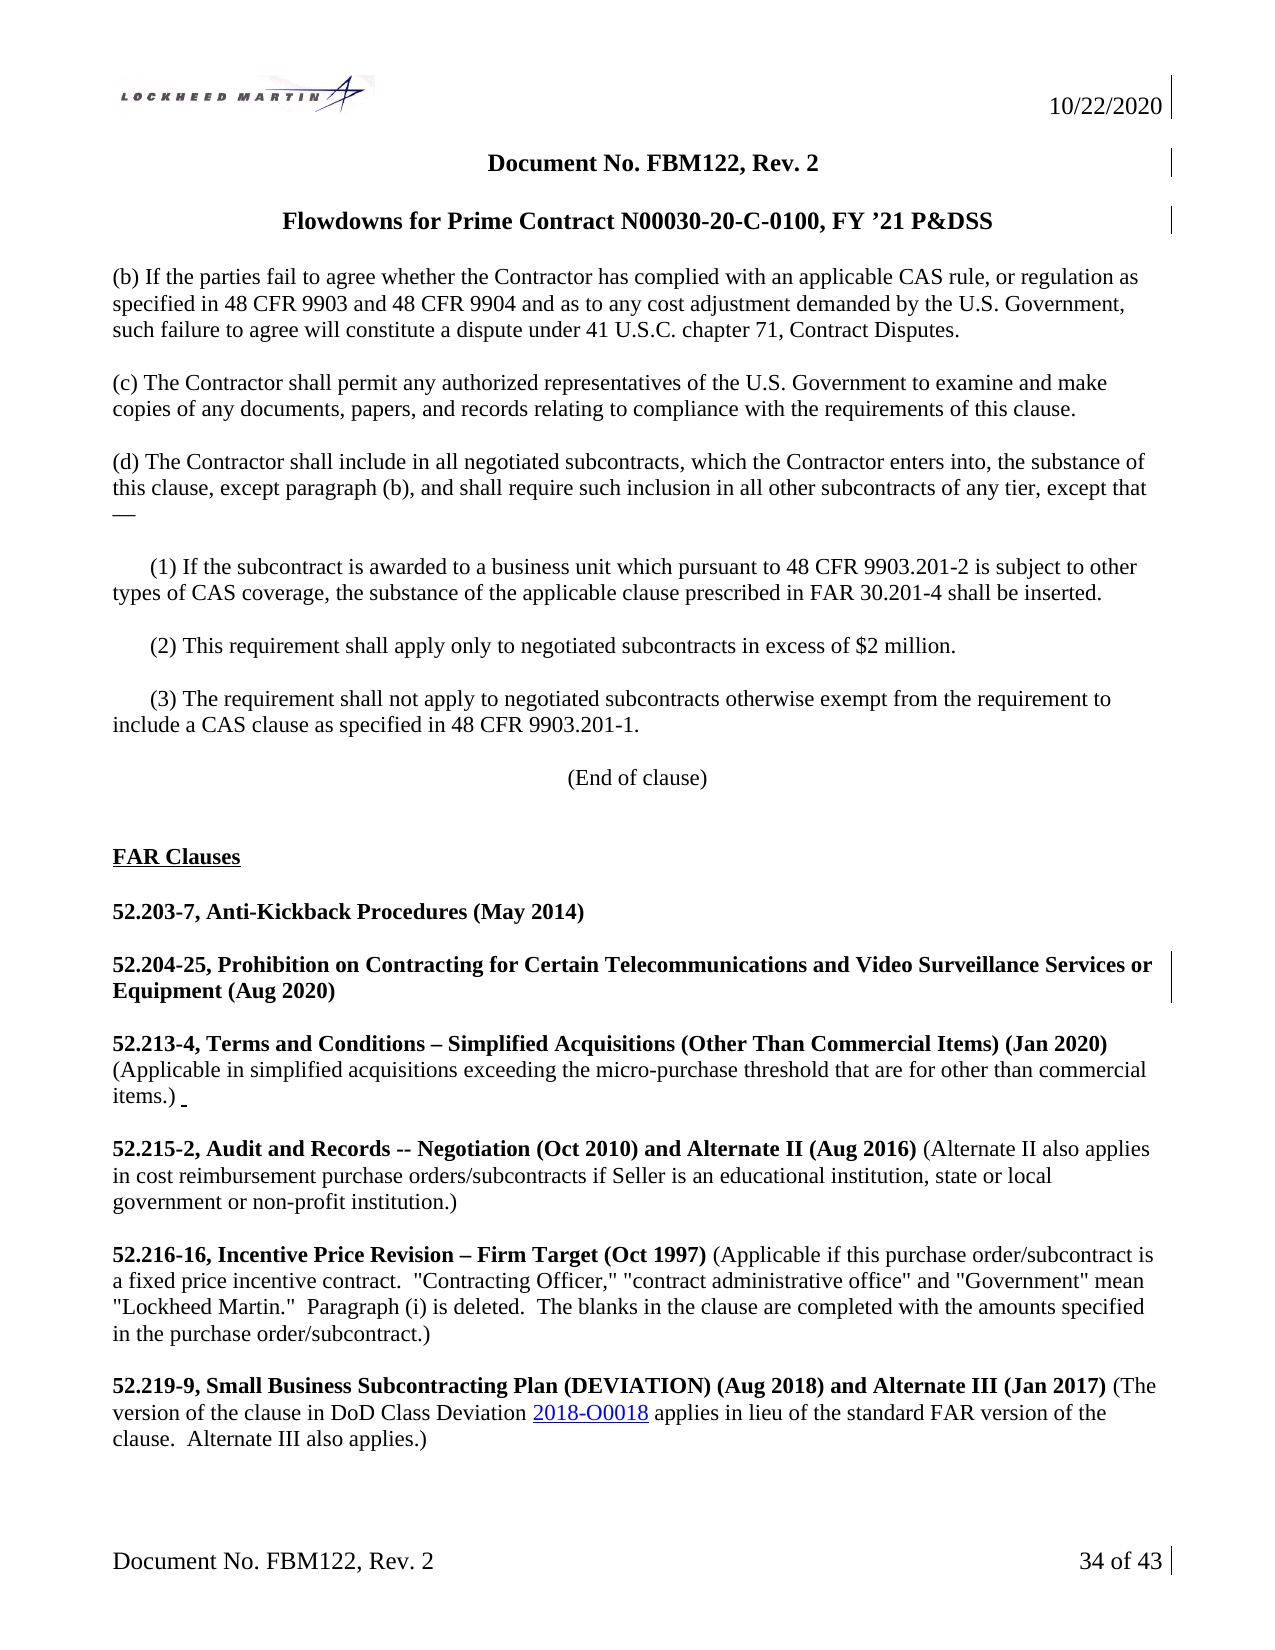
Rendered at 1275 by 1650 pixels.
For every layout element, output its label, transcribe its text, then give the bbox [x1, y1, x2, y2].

text (3) The requirement shall not apply to negotiated subcontracts otherwise exempt from the requirement to include a CAS clause as specified in 48 CFR 9903.201-1. [112, 685, 1162, 738]
text 52.204-25, Prohibition on Contracting for Certain Telecommunications and Video Surveillance Services or Equipment (Aug 2020) [112, 951, 1162, 1003]
text 52.219-9, Small Business Subcontracting Plan (DEVIATION) (Aug 2018) and Alternate III (Jan 2017) (The version of the clause in DoD Class Deviation 2018-O0018 applies in lieu of the standard FAR version of the clause. Alternate III also applies.) [112, 1372, 1162, 1452]
subtitle FAR Clauses [112, 843, 1200, 869]
text (2) This requirement shall apply only to negotiated subcontracts in excess of $2 million. [112, 632, 1162, 658]
text 52.213-4, Terms and Conditions – Simplified Acquisitions (Other Than Commercial Items) (Jan 2020) (Applicable in simplified acquisitions exceeding the micro-purchase threshold that are for other than commercial items.) [112, 1030, 1162, 1109]
text (d) The Contractor shall include in all negotiated subcontracts, which the Contractor enters into, the substance of this clause, except paragraph (b), and shall require such inclusion in all other subcontracts of any tier, except that— [112, 448, 1162, 527]
picture [112, 75, 375, 114]
text (c) The Contractor shall permit any authorized representatives of the U.S. Government to examine and make copies of any documents, papers, and records relating to compliance with the requirements of this clause. [112, 369, 1162, 421]
text 52.216-16, Incentive Price Revision – Firm Target (Oct 1997) (Applicable if this purchase order/subcontract is a fixed price incentive contract. "Contracting Officer," "contract administrative office" and "Government" mean "Lockheed Martin." Paragraph (i) is deleted. The blanks in the clause are completed with the amounts specified in the purchase order/subcontract.) [112, 1241, 1162, 1346]
text 52.203-7, Anti-Kickback Procedures (May 2014) [112, 898, 1162, 924]
text (End of clause) [112, 764, 1162, 790]
text (1) If the subcontract is awarded to a business unit which pursuant to 48 CFR 9903.201-2 is subject to other types of CAS coverage, the substance of the applicable clause prescribed in FAR 30.201-4 shall be inserted. [112, 553, 1162, 606]
text 52.215-2, Audit and Records -- Negotiation (Oct 2010) and Alternate II (Aug 2016) (Alternate II also applies in cost reimbursement purchase orders/subcontracts if Seller is an educational institution, state or local government or non-profit institution.) [112, 1135, 1162, 1214]
text (b) If the parties fail to agree whether the Contractor has complied with an applicable CAS rule, or regulation as specified in 48 CFR 9903 and 48 CFR 9904 and as to any cost adjustment demanded by the U.S. Government, such failure to agree will constitute a dispute under 41 U.S.C. chapter 71, Contract Disputes. [112, 263, 1162, 342]
